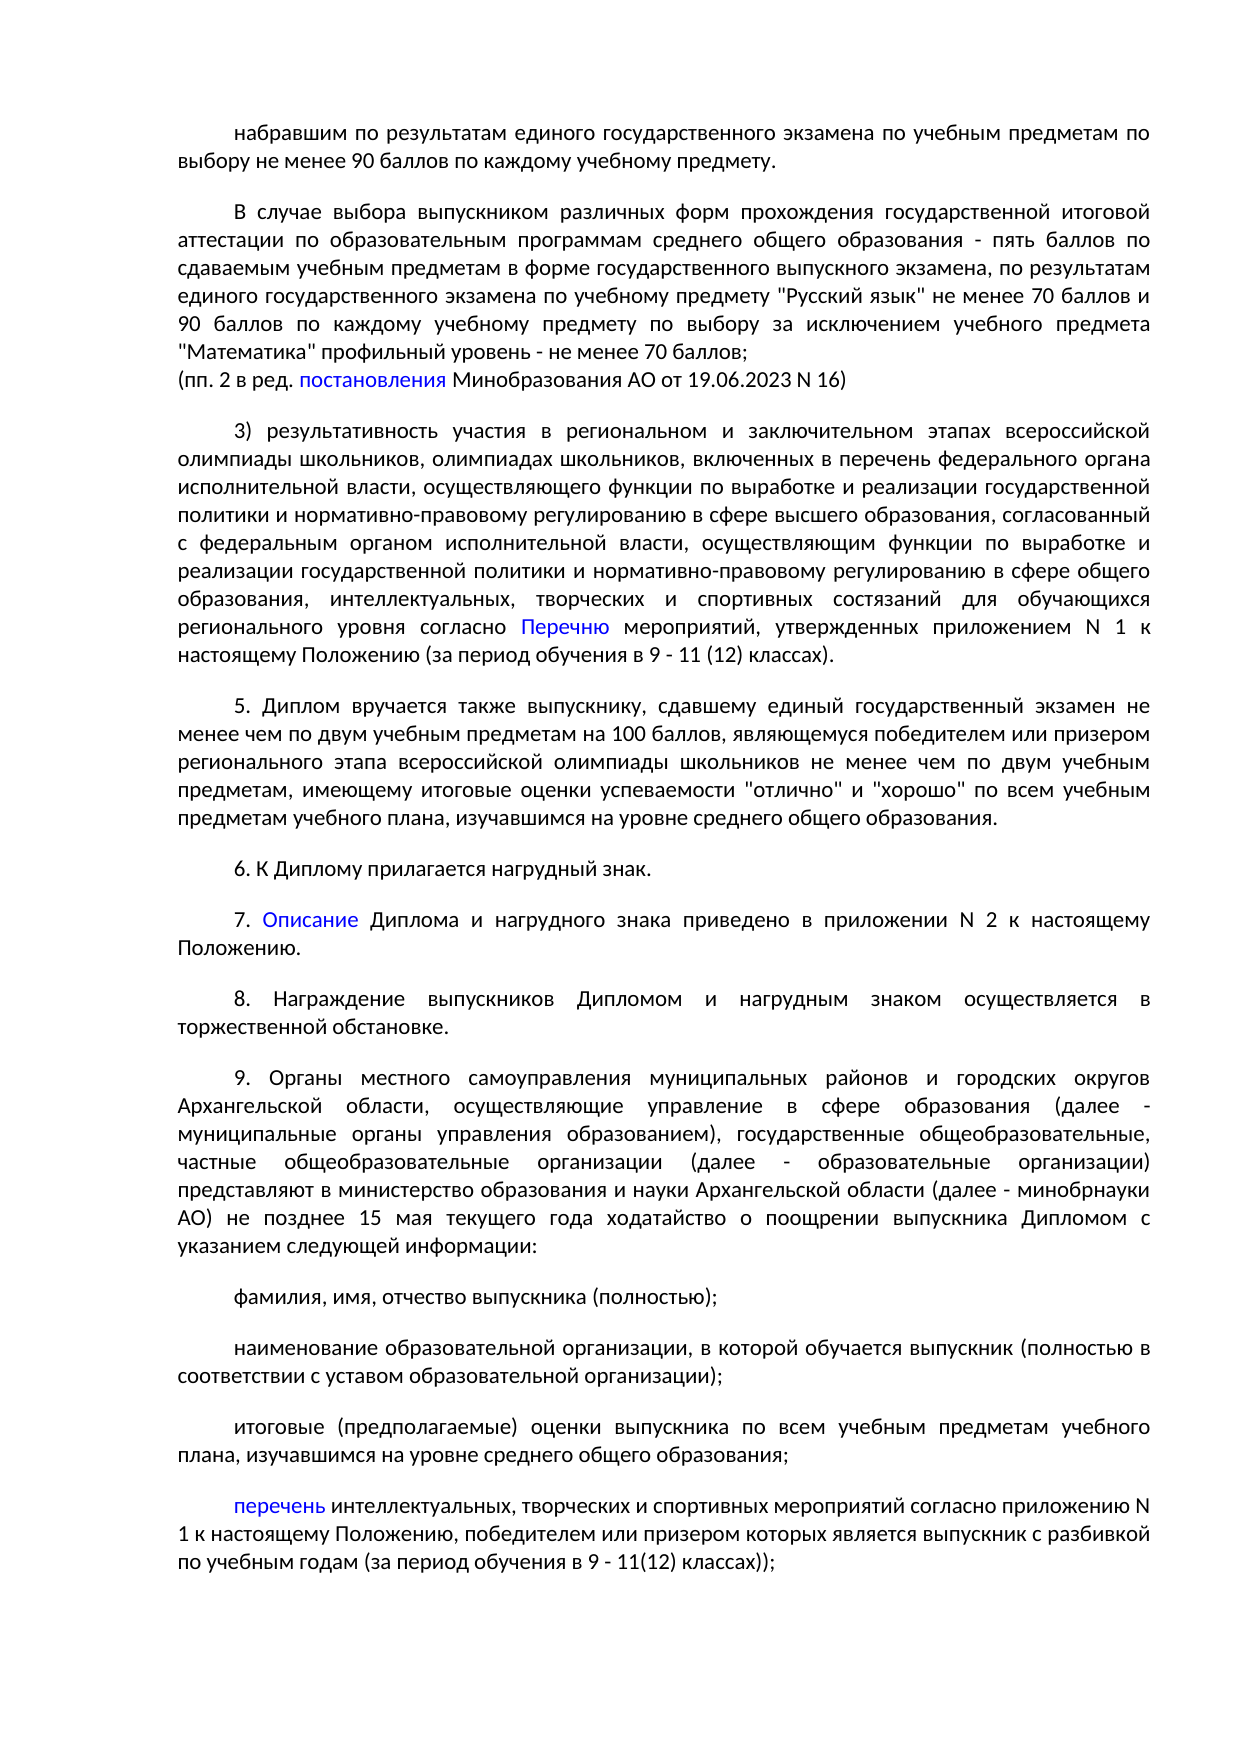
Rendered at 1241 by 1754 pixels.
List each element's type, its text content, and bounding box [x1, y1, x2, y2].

text 6. К Диплому прилагается нагрудный знак. [177, 854, 1152, 882]
text (пп. 2 в ред. постановления Минобразования АО от 19.06.2023 N 16) [177, 365, 1152, 393]
text 7. Описание Диплома и нагрудного знака приведено в приложении N 2 к настоящему Положению. [177, 905, 1152, 961]
text фамилия, имя, отчество выпускника (полностью); [177, 1282, 1152, 1310]
text перечень интеллектуальных, творческих и спортивных мероприятий согласно приложению N 1 к настоящему Положению, победителем или призером которых является выпускник с разбивкой по учебным годам (за период обучения в 9 - 11(12) классах)); [177, 1491, 1152, 1575]
text итоговые (предполагаемые) оценки выпускника по всем учебным предметам учебного плана, изучавшимся на уровне среднего общего образования; [177, 1412, 1152, 1468]
text В случае выбора выпускником различных форм прохождения государственной итоговой аттестации по образовательным программам среднего общего образования - пять баллов по сдаваемым учебным предметам в форме государственного выпускного экзамена, по результатам единого государственного экзамена по учебному предмету "Русский язык" не менее 70 баллов и 90 баллов по каждому учебному предмету по выбору за исключением учебного предмета "Математика" профильный уровень - не менее 70 баллов; [177, 197, 1152, 365]
text 9. Органы местного самоуправления муниципальных районов и городских округов Архангельской области, осуществляющие управление в сфере образования (далее - муниципальные органы управления образованием), государственные общеобразовательные, частные общеобразовательные организации (далее - образовательные организации) представляют в министерство образования и науки Архангельской области (далее - минобрнауки АО) не позднее 15 мая текущего года ходатайство о поощрении выпускника Дипломом с указанием следующей информации: [177, 1063, 1152, 1259]
text 3) результативность участия в региональном и заключительном этапах всероссийской олимпиады школьников, олимпиадах школьников, включенных в перечень федерального органа исполнительной власти, осуществляющего функции по выработке и реализации государственной политики и нормативно-правовому регулированию в сфере высшего образования, согласованный с федеральным органом исполнительной власти, осуществляющим функции по выработке и реализации государственной политики и нормативно-правовому регулированию в сфере общего образования, интеллектуальных, творческих и спортивных состязаний для обучающихся регионального уровня согласно Перечню мероприятий, утвержденных приложением N 1 к настоящему Положению (за период обучения в 9 - 11 (12) классах). [177, 416, 1152, 668]
text наименование образовательной организации, в которой обучается выпускник (полностью в соответствии с уставом образовательной организации); [177, 1333, 1152, 1389]
text 5. Диплом вручается также выпускнику, сдавшему единый государственный экзамен не менее чем по двум учебным предметам на 100 баллов, являющемуся победителем или призером регионального этапа всероссийской олимпиады школьников не менее чем по двум учебным предметам, имеющему итоговые оценки успеваемости "отлично" и "хорошо" по всем учебным предметам учебного плана, изучавшимся на уровне среднего общего образования. [177, 691, 1152, 831]
text 8. Награждение выпускников Дипломом и нагрудным знаком осуществляется в торжественной обстановке. [177, 984, 1152, 1040]
text набравшим по результатам единого государственного экзамена по учебным предметам по выбору не менее 90 баллов по каждому учебному предмету. [177, 118, 1152, 174]
